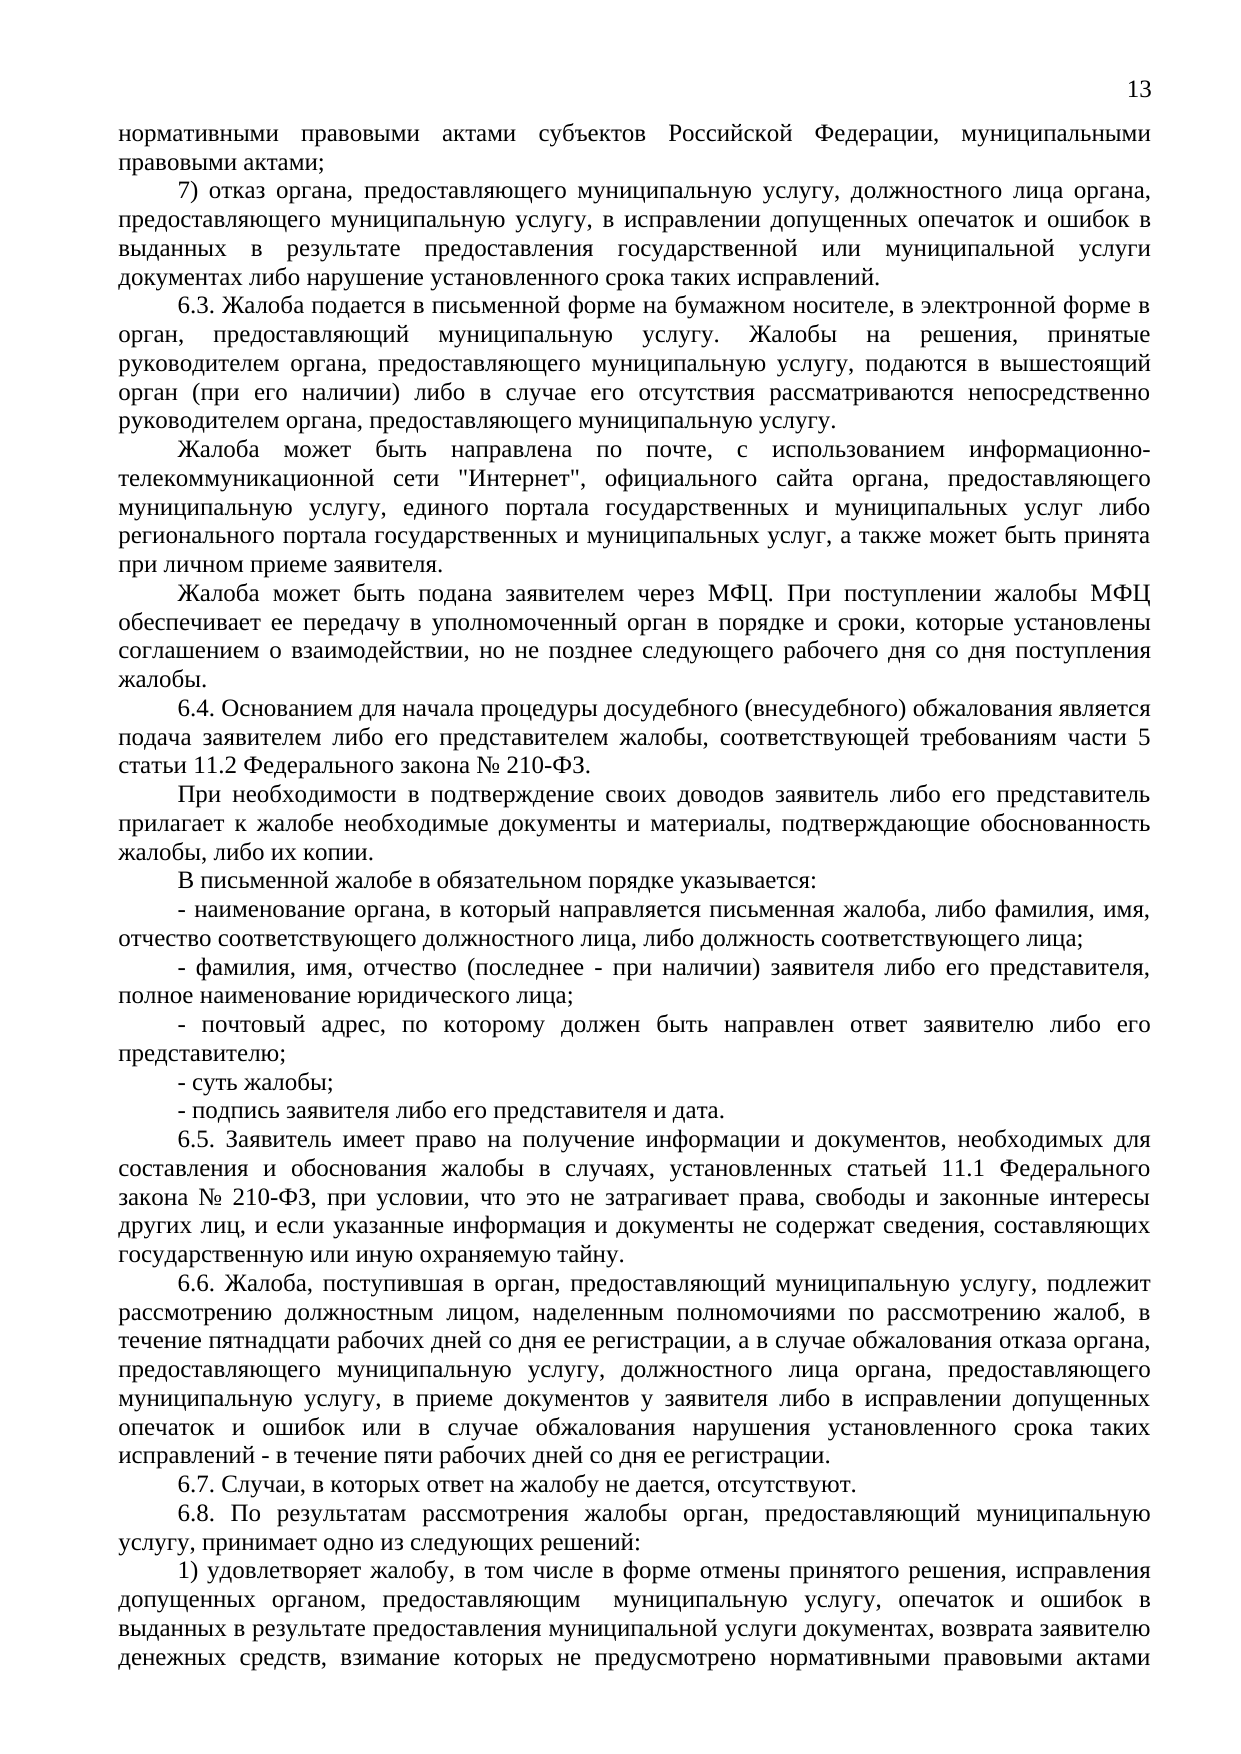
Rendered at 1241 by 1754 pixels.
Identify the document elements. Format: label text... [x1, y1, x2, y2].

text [118, 1556, 1152, 1671]
text - суть жалобы; [118, 1067, 1152, 1096]
text - наименование органа, в который направляется письменная жалоба, либо фамилия, имя, отчество соответствующего должностного лица, либо должность соответствующего лица; [118, 894, 1152, 952]
text 7) отказ органа, предоставляющего муниципальную услугу, должностного лица органа, предоставляющего муниципальную услугу, в исправлении допущенных опечаток и ошибок в выданных в результате предоставления государственной или муниципальной услуги документах либо нарушение установленного срока таких исправлений. [118, 176, 1152, 291]
text 6.3. Жалоба подается в письменной форме на бумажном носителе, в электронной форме в орган, предоставляющий муниципальную услугу. Жалобы на решения, принятые руководителем органа, предоставляющего муниципальную услугу, подаются в вышестоящий орган (при его наличии) либо в случае его отсутствия рассматриваются непосредственно руководителем органа, предоставляющего муниципальную услугу. [118, 291, 1152, 434]
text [118, 118, 1152, 176]
text Жалоба может быть направлена по почте, с использованием информационно-телекоммуникационной сети "Интернет", официального сайта органа, предоставляющего муниципальную услугу, единого портала государственных и муниципальных услуг либо регионального портала государственных и муниципальных услуг, а также может быть принята при личном приеме заявителя. [118, 434, 1152, 578]
text При необходимости в подтверждение своих доводов заявитель либо его представитель прилагает к жалобе необходимые документы и материалы, подтверждающие обоснованность жалобы, либо их копии. [118, 779, 1152, 866]
text 6.7. Случаи, в которых ответ на жалобу не дается, отсутствуют. [118, 1469, 1152, 1498]
text В письменной жалобе в обязательном порядке указывается: [118, 866, 1152, 894]
text - подпись заявителя либо его представителя и дата. [118, 1096, 1152, 1124]
text - почтовый адрес, по которому должен быть направлен ответ заявителю либо его представителю; [118, 1009, 1152, 1067]
text Жалоба может быть подана заявителем через МФЦ. При поступлении жалобы МФЦ обеспечивает ее передачу в уполномоченный орган в порядке и сроки, которые установлены соглашением о взаимодействии, но не позднее следующего рабочего дня со дня поступления жалобы. [118, 578, 1152, 693]
text - фамилия, имя, отчество (последнее - при наличии) заявителя либо его представителя, полное наименование юридического лица; [118, 952, 1152, 1009]
text 6.6. Жалоба, поступившая в орган, предоставляющий муниципальную услугу, подлежит рассмотрению должностным лицом, наделенным полномочиями по рассмотрению жалоб, в течение пятнадцати рабочих дней со дня ее регистрации, а в случае обжалования отказа органа, предоставляющего муниципальную услугу, должностного лица органа, предоставляющего муниципальную услугу, в приеме документов у заявителя либо в исправлении допущенных опечаток и ошибок или в случае обжалования нарушения установленного срока таких исправлений - в течение пяти рабочих дней со дня ее регистрации. [118, 1268, 1152, 1469]
text 6.4. Основанием для начала процедуры досудебного (внесудебного) обжалования является подача заявителем либо его представителем жалобы, соответствующей требованиям части 5 статьи 11.2 Федерального закона № 210-ФЗ. [118, 693, 1152, 779]
text 6.8. По результатам рассмотрения жалобы орган, предоставляющий муниципальную услугу, принимает одно из следующих решений: [118, 1498, 1152, 1556]
text 6.5. Заявитель имеет право на получение информации и документов, необходимых для составления и обоснования жалобы в случаях, установленных статьей 11.1 Федерального закона № 210-ФЗ, при условии, что это не затрагивает права, свободы и законные интересы других лиц, и если указанные информация и документы не содержат сведения, составляющих государственную или иную охраняемую тайну. [118, 1124, 1152, 1268]
